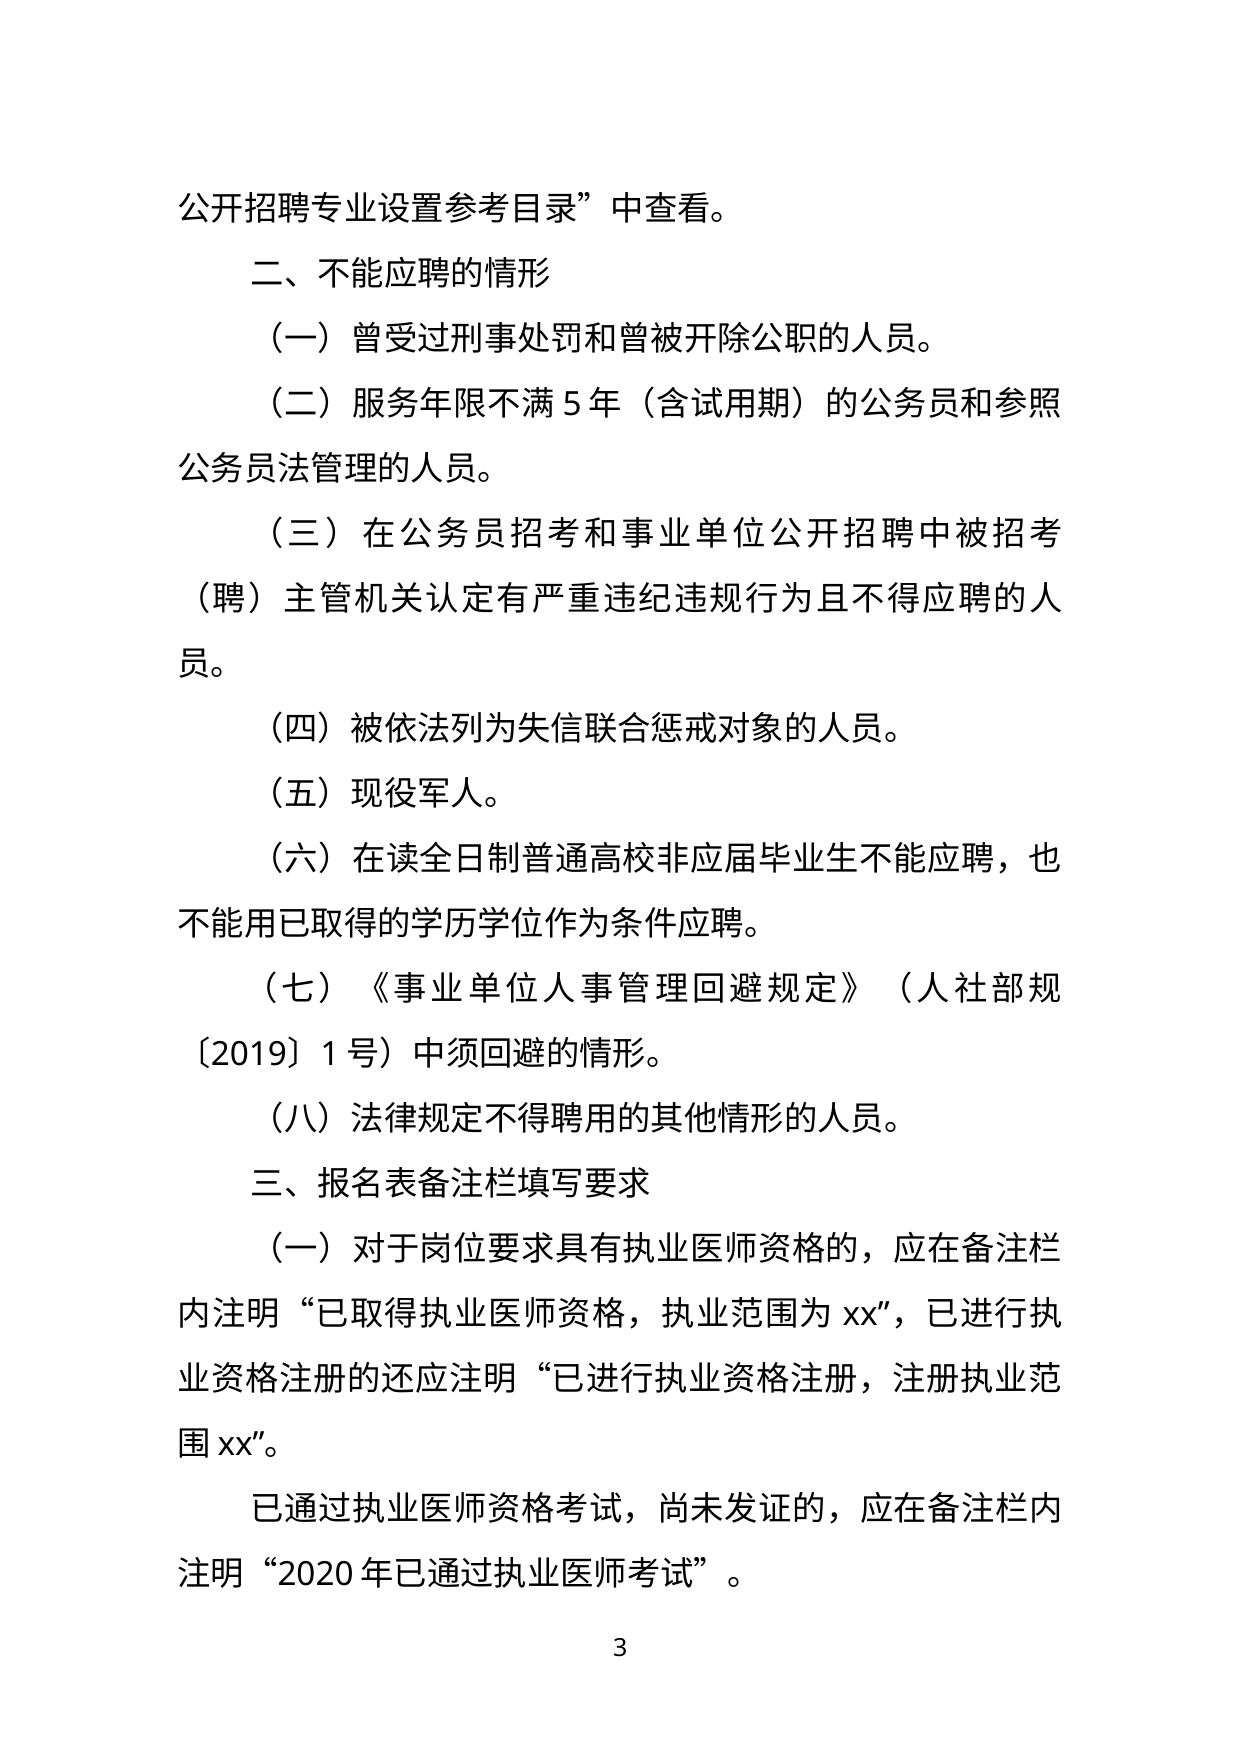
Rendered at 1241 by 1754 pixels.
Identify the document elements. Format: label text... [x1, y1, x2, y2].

text 三、报名表备注栏填写要求 [177, 1149, 1063, 1214]
text （三）在公务员招考和事业单位公开招聘中被招考（聘）主管机关认定有严重违纪违规行为且不得应聘的人员。 [177, 499, 1063, 694]
text （一）曾受过刑事处罚和曾被开除公职的人员。 [177, 304, 1063, 369]
text （四）被依法列为失信联合惩戒对象的人员。 [177, 694, 1063, 759]
text 二、不能应聘的情形 [177, 239, 1063, 304]
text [177, 174, 1063, 239]
text （七）《事业单位人事管理回避规定》（人社部规〔2019〕1号）中须回避的情形。 [177, 954, 1063, 1084]
text （八）法律规定不得聘用的其他情形的人员。 [177, 1084, 1063, 1149]
text （二）服务年限不满5年（含试用期）的公务员和参照公务员法管理的人员。 [177, 369, 1063, 499]
text 已通过执业医师资格考试，尚未发证的，应在备注栏内注明“2020年已通过执业医师考试”。 [177, 1474, 1063, 1604]
text （五）现役军人。 [177, 759, 1063, 824]
text （一）对于岗位要求具有执业医师资格的，应在备注栏内注明“已取得执业医师资格，执业范围为xx”，已进行执业资格注册的还应注明“已进行执业资格注册，注册执业范围xx”。 [177, 1214, 1063, 1474]
text （六）在读全日制普通高校非应届毕业生不能应聘，也不能用已取得的学历学位作为条件应聘。 [177, 824, 1063, 954]
